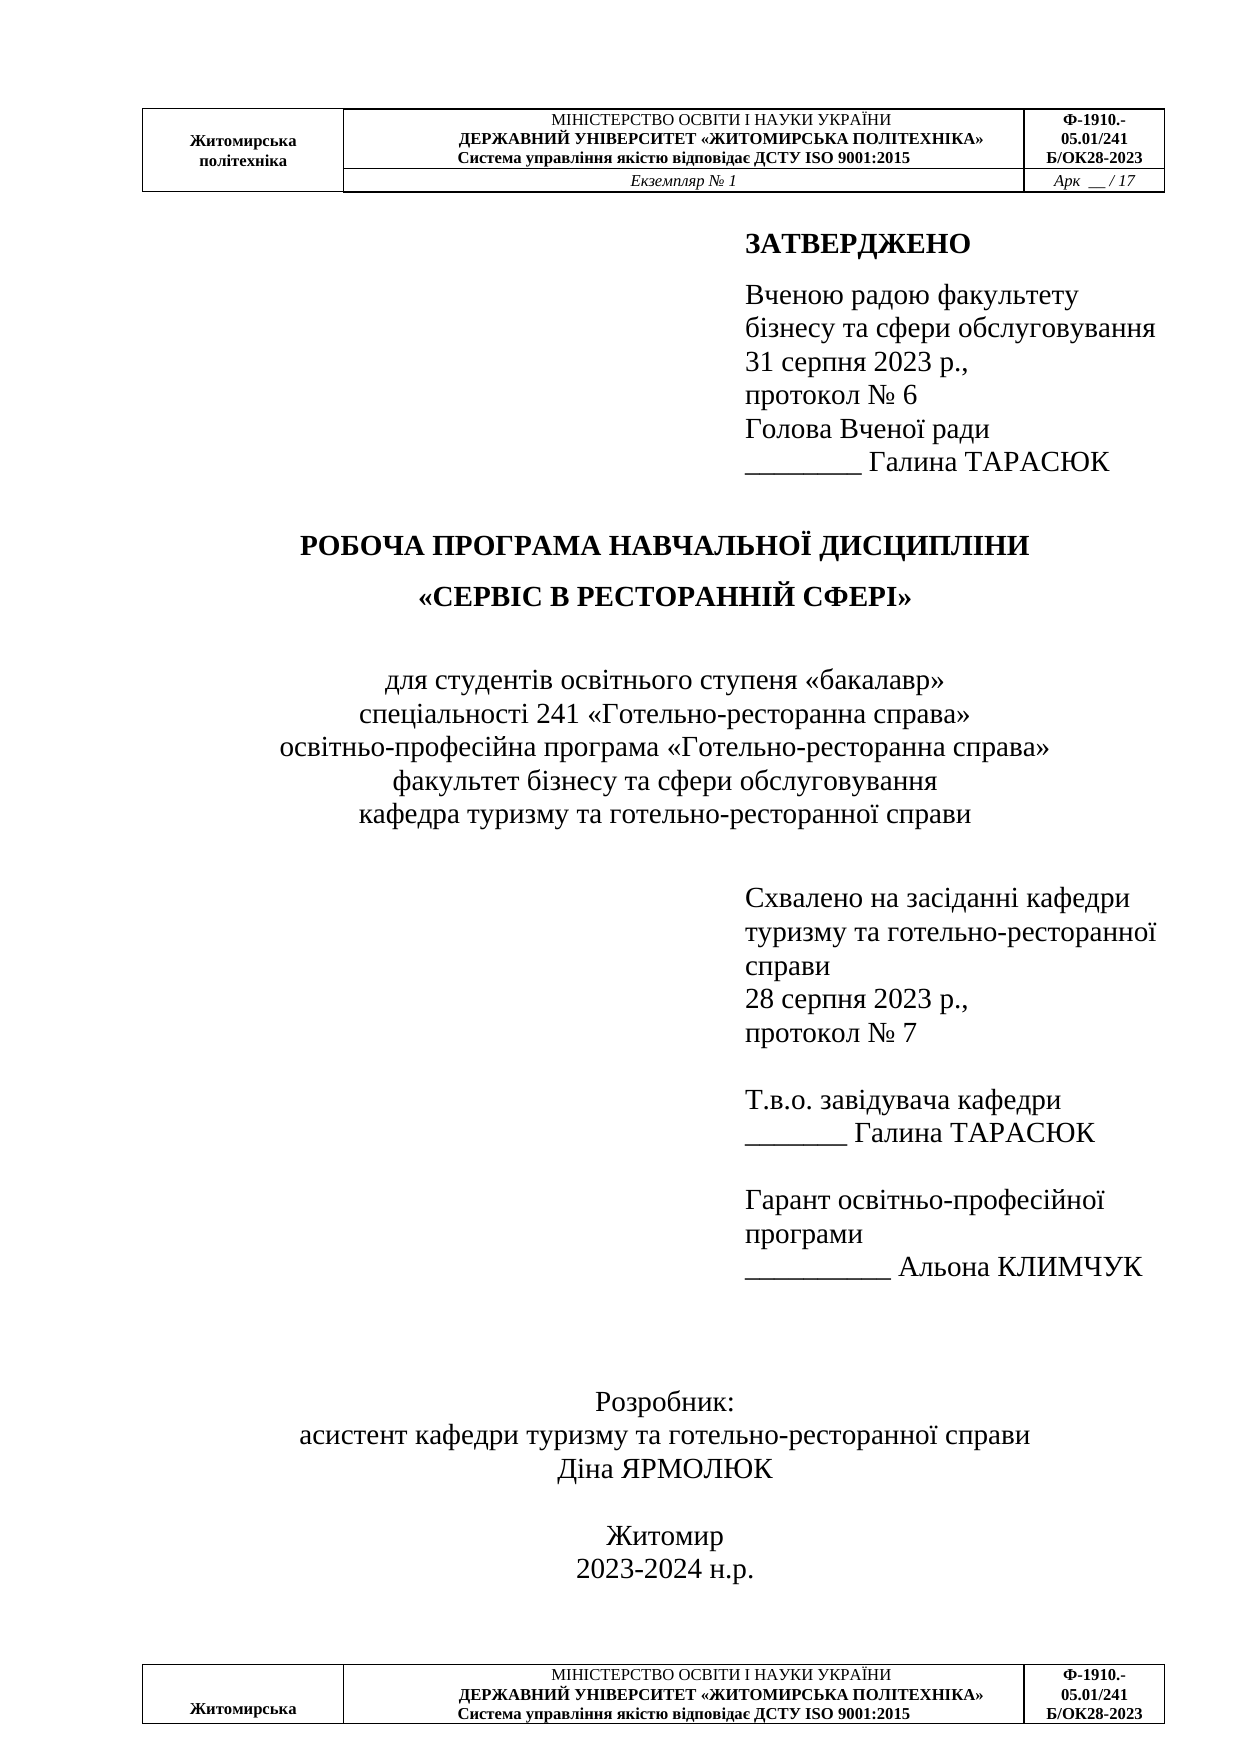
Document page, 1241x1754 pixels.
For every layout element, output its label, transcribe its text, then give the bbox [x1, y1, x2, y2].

table_header Ф-1910.-05.01/241 Б/ОК28-2023 [1025, 1665, 1164, 1723]
text Житомир [154, 1518, 1176, 1551]
table_cell Арк __ / 17 [1025, 169, 1164, 191]
table_header Ф-1910.-05.01/241 Б/ОК28-2023 [1025, 110, 1164, 167]
text протокол № 6 [745, 377, 1176, 411]
text 31 серпня 2023 р., [745, 344, 1176, 377]
text ________ Галина ТАРАСЮК [745, 444, 1176, 478]
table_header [143, 1665, 343, 1723]
text факультет бізнесу та сфери обслуговування [154, 763, 1176, 797]
text спеціальності 241 «Готельно-ресторанна справа» [154, 696, 1176, 729]
text 2023-2024 н.р. [154, 1551, 1176, 1585]
text протокол № 7 [745, 1015, 1176, 1048]
text бізнесу та сфери обслуговування [745, 310, 1176, 344]
text Схвалено на засіданні кафедри туризму та готельно-ресторанної справи [745, 881, 1176, 981]
text 28 серпня 2023 р., [745, 981, 1176, 1015]
text Робоча програма Навчальної дисципліни [154, 528, 1176, 562]
text Гарант освітньо-професійної програми [745, 1182, 1176, 1249]
text Голова Вченої ради [745, 411, 1176, 444]
text для студентів освітнього ступеня «бакалавр» [154, 662, 1176, 696]
table_header МІНІСТЕРСТВО ОСВІТИ І НАУКИ УКРАЇНИ ДЕРЖАВНИЙ УНІВЕРСИТЕТ «ЖИТОМИРСЬКА ПОЛІТЕХНІКА» Система управління якістю відповідає ДСТУ ISO 9001:2015 [344, 110, 1023, 167]
text Розробник: [154, 1384, 1176, 1417]
text Т.в.о. завідувача кафедри [745, 1082, 1176, 1115]
text «СЕРВІС В РЕСТОРАННІЙ СФЕРІ» [154, 579, 1176, 612]
text кафедра туризму та готельно-ресторанної справи [154, 797, 1176, 830]
table_cell Екземпляр № 1 [344, 169, 1023, 191]
text Діна ЯРМОЛЮК [154, 1451, 1176, 1484]
table_header Житомирська політехніка [143, 109, 343, 191]
text __________ Альона КЛИМЧУК [745, 1249, 1176, 1283]
text _______ Галина ТАРАСЮК [745, 1115, 1176, 1149]
text Вченою радою факультету [745, 277, 1176, 310]
text ЗАТВЕРДЖЕНО [745, 226, 1176, 260]
table_header МІНІСТЕРСТВО ОСВІТИ І НАУКИ УКРАЇНИ ДЕРЖАВНИЙ УНІВЕРСИТЕТ «ЖИТОМИРСЬКА ПОЛІТЕХНІКА» Система управління якістю відповідає ДСТУ ISO 9001:2015 [344, 1665, 1023, 1723]
text асистент кафедри туризму та готельно-ресторанної справи [154, 1417, 1176, 1451]
text освітньо-професійна програма «Готельно-ресторанна справа» [154, 729, 1176, 763]
